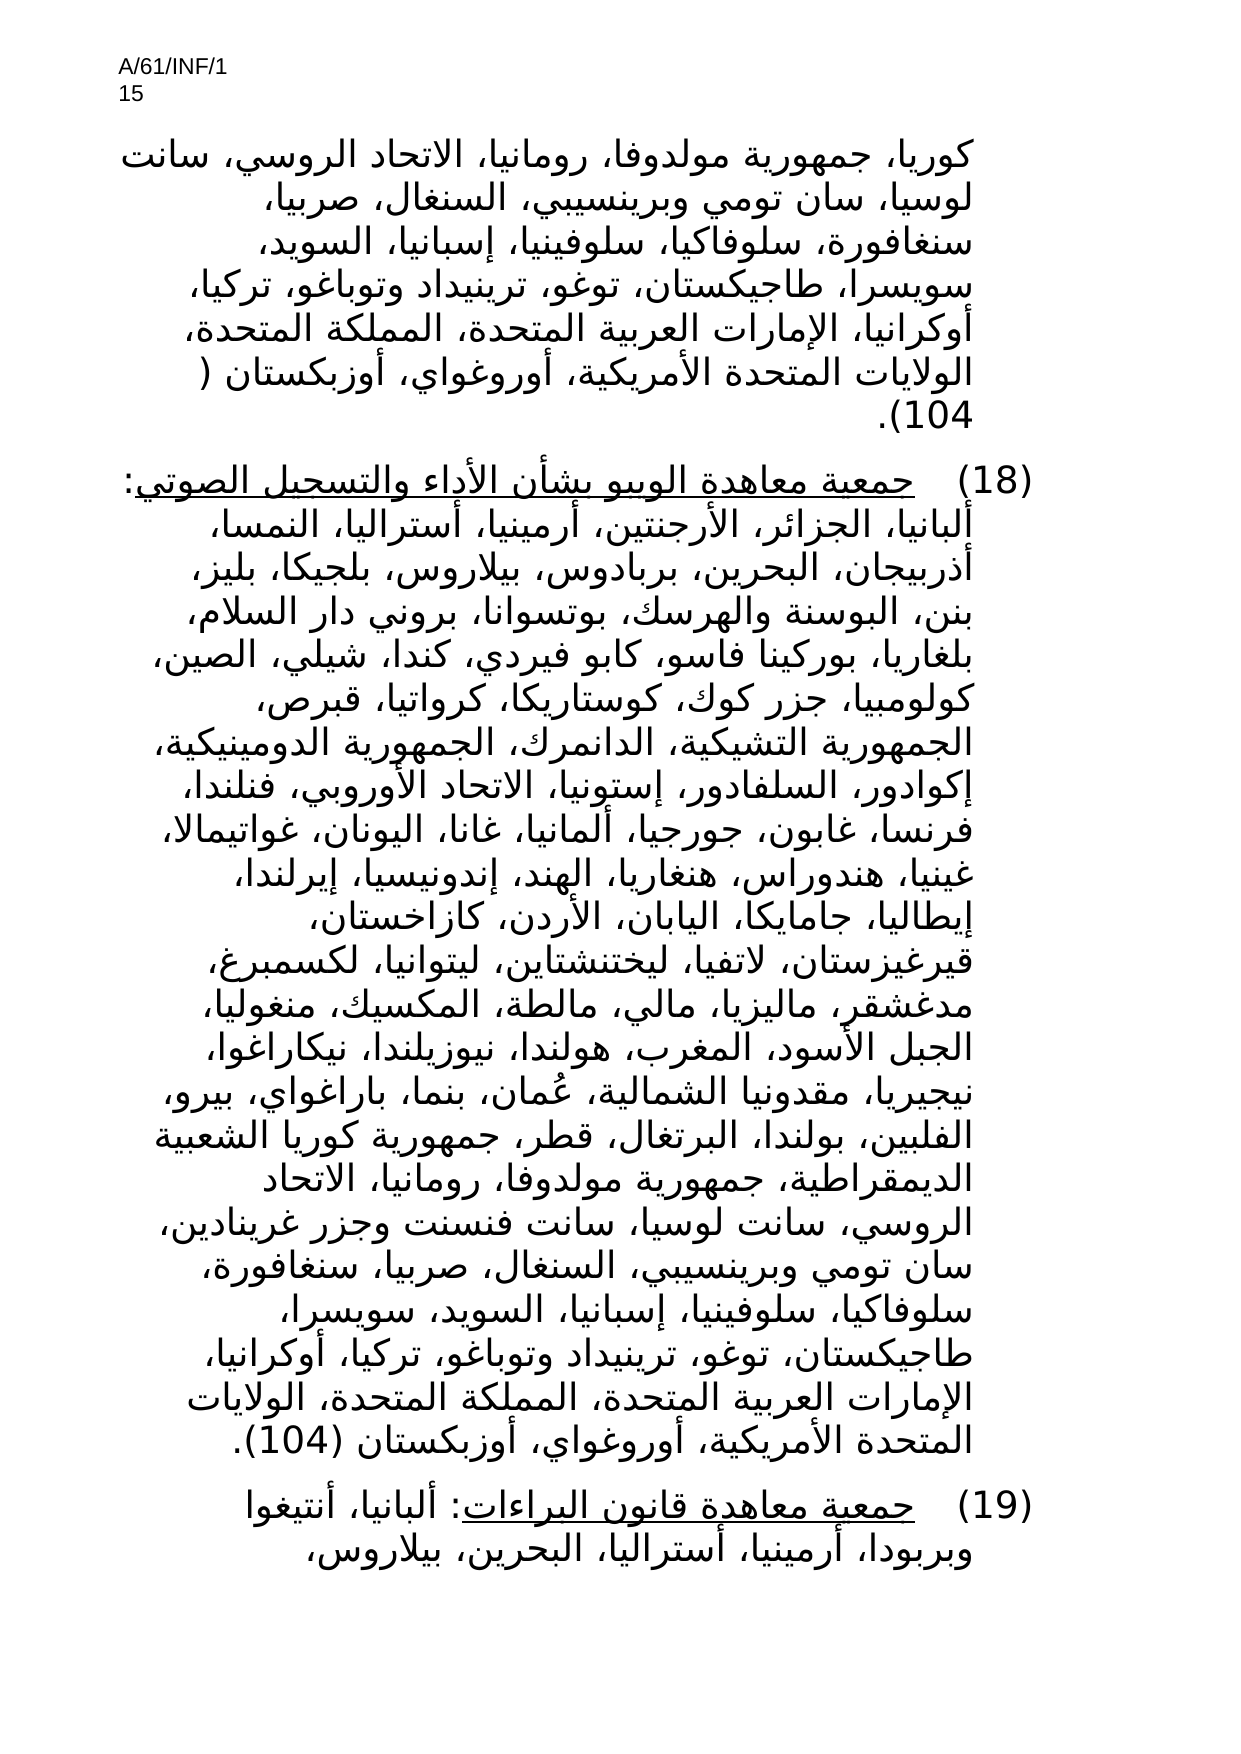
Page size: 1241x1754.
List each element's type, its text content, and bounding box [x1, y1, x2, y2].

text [118, 1483, 1033, 1571]
text (18) جمعية معاهدة الويبو بشأن الأداء والتسجيل الصوتي: ألبانيا، ‏الجزائر، ‏الأرجنتين، ‏أرمينيا، ‏أستراليا، ‏النمسا، ‏أذربيجان، ‏البحرين، بربادوس، ‏بيلاروس، ‏بلجيكا، بليز، ‏بنن، ‏البوسنة والهرسك، ‏بوتسوانا، بروني دار السلام، ‏بلغاريا، ‏بوركينا فاسو، كابو فيردي، ‏كندا، ‏شيلي، ‏الصين، ‏كولومبيا، جزر كوك، ‏كوستاريكا، ‏كرواتيا، ‏قبرص، ‏الجمهورية التشيكية، ‏الدانمرك، ‏الجمهورية الدومينيكية، ‏إكوادور، ‏السلفادور، ‏إستونيا، الاتحاد الأوروبي، ‏فنلندا، ‏فرنسا، ‏غابون، ‏جورجيا، ‏ألمانيا، ‏غانا، ‏اليونان، ‏غواتيمالا، ‏غينيا، ‏هندوراس، ‏هنغاريا، الهند، ‏إندونيسيا، ‏إيرلندا، ‏إيطاليا، ‏جامايكا، ‏اليابان، ‏الأردن، ‏كازاخستان، ‏قيرغيزستان، ‏لاتفيا، ‏ليختنشتاين، ‏ليتوانيا، ‏لكسمبرغ، ‏مدغشقر، ‏ماليزيا، ‏مالي، ‏مالطة، ‏المكسيك، ‏منغوليا، ‏الجبل الأسود، ‏المغرب، ‏هولندا، نيوزيلندا، ‏نيكاراغوا، ‏نيجيريا، مقدونيا الشمالية، عُمان، ‏بنما، ‏باراغواي، ‏بيرو، ‏الفلبين، ‏بولندا، ‏البرتغال، ‏قطر، ‏جمهورية كوريا الشعبية الديمقراطية، ‏جمهورية مولدوفا، ‏رومانيا، ‏الاتحاد الروسي، ‏سانت لوسيا، ‏سانت فنسنت وجزر غرينادين، سان تومي وبرينسيبي، ‏السنغال، ‏صربيا، ‏سنغافورة، ‏سلوفاكيا، ‏سلوفينيا، ‏إسبانيا، ‏السويد، ‏سويسرا، ‏طاجيكستان، ‏توغو، ‏ترينيداد وتوباغو، ‏تركيا، ‏أوكرانيا، ‏الإمارات العربية المتحدة، ‏المملكة المتحدة، ‏الولايات المتحدة الأمريكية، ‏أوروغواي، أوزبكستان (104). [118, 458, 1033, 1462]
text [118, 132, 1033, 438]
